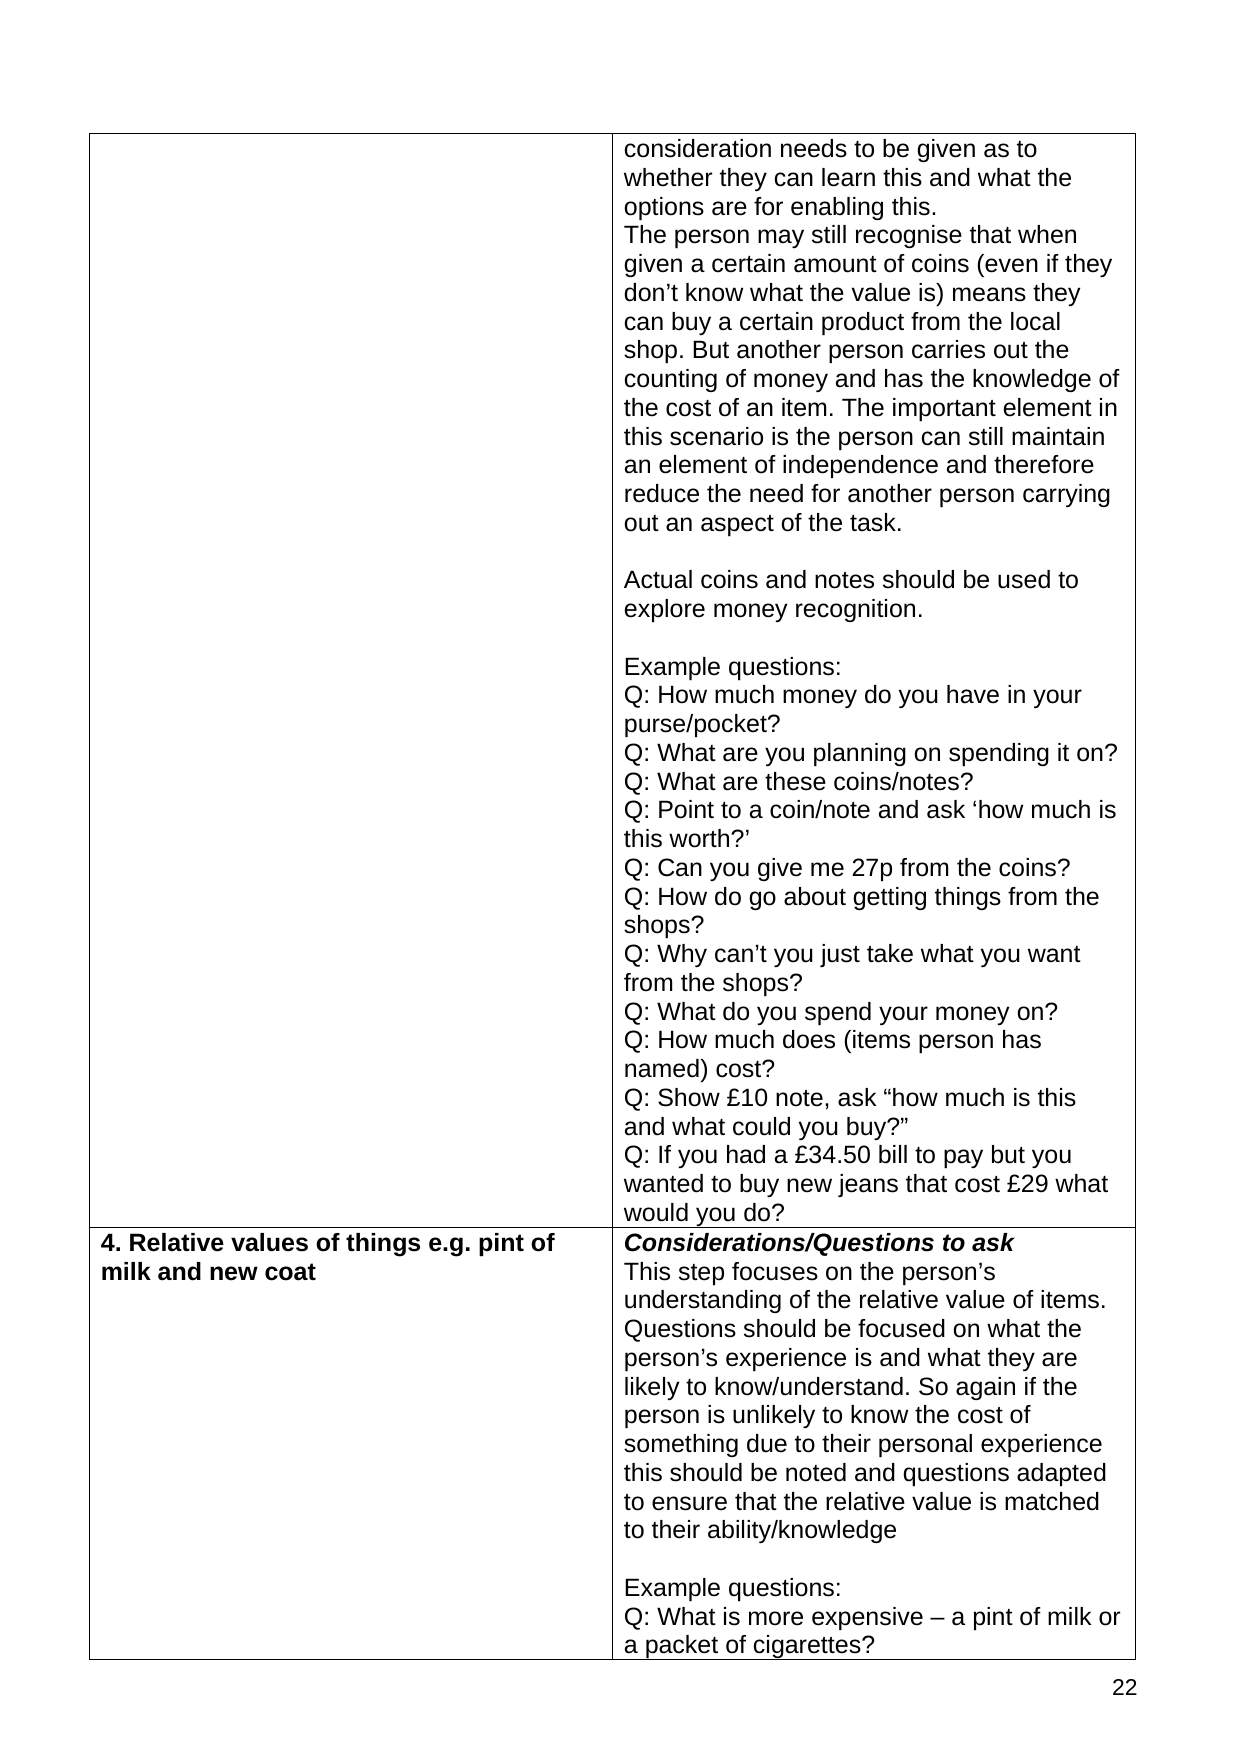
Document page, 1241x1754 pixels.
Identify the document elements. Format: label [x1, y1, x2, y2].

table_cell [90, 134, 612, 1227]
table_cell [613, 134, 1135, 1227]
table_cell [613, 1228, 1135, 1659]
table_cell [90, 1228, 612, 1659]
